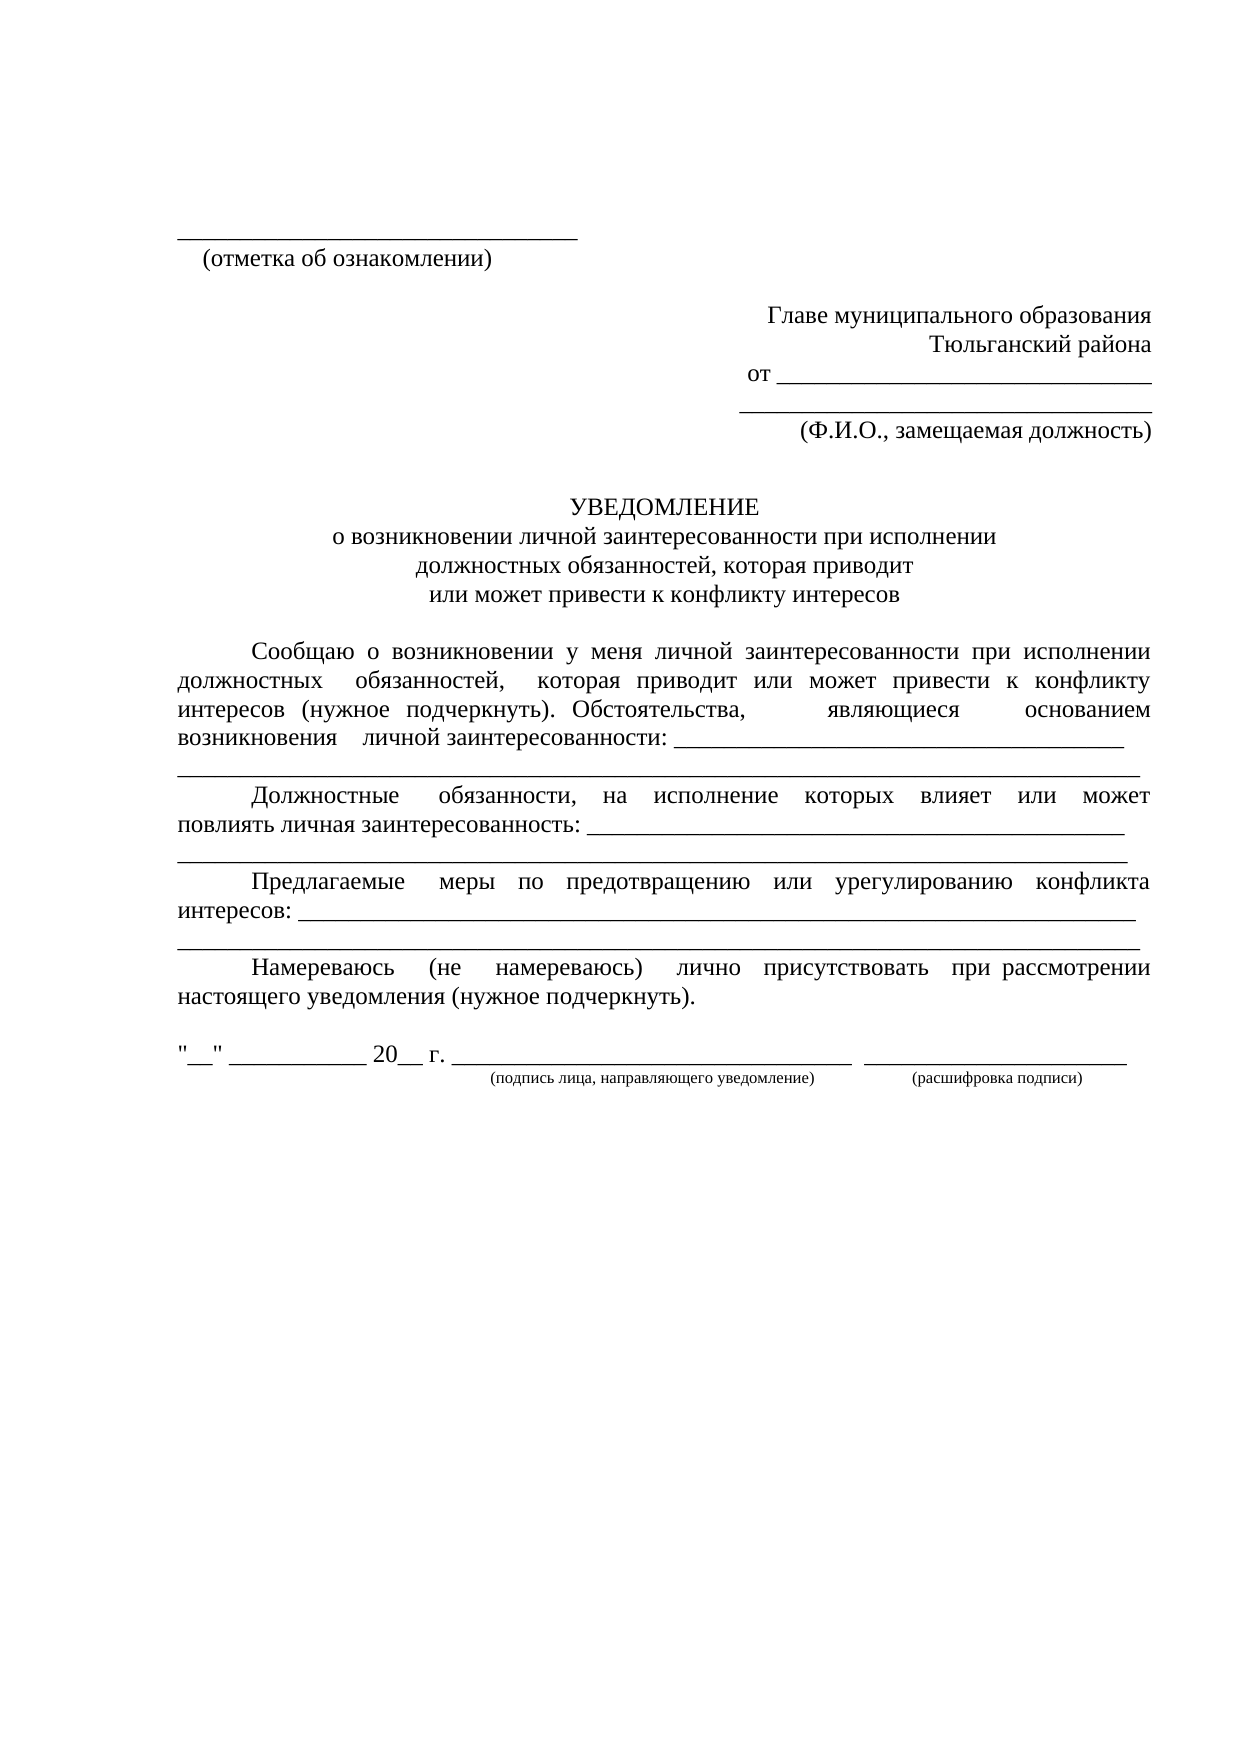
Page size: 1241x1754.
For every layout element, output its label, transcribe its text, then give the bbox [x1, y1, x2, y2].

text от ______________________________ [177, 358, 1152, 387]
text Тюльганский района [177, 329, 1152, 358]
text ________________________________ [177, 214, 1152, 243]
text Должностные обязанности, на исполнение которых влияет или может повлиять личная заинтересованность: ___________________________________________ [177, 780, 1152, 837]
text УВЕДОМЛЕНИЕ [177, 492, 1152, 521]
text Намереваюсь (не намереваюсь) лично присутствовать при рассмотрении настоящего уведомления (нужное подчеркнуть). [177, 952, 1152, 1010]
text _____________________________________________________________________________ [177, 924, 1152, 952]
text Главе муниципального образования [177, 301, 1152, 329]
text (отметка об ознакомлении) [177, 243, 1152, 272]
text или может привести к конфликту интересов [177, 579, 1152, 607]
text _____________________________________________________________________________ [177, 751, 1152, 780]
text Сообщаю о возникновении у меня личной заинтересованности при исполнении должностных обязанностей, которая приводит или может привести к конфликту интересов (нужное подчеркнуть). Обстоятельства, являющиеся основанием возникновения личной заинтересованности: ____________________________________ [177, 636, 1152, 751]
text должностных обязанностей, которая приводит [177, 550, 1152, 579]
text ____________________________________________________________________________ [177, 837, 1152, 866]
text (Ф.И.О., замещаемая должность) [177, 416, 1152, 444]
text _________________________________ [177, 387, 1152, 416]
text (подпись лица, направляющего уведомление) (расшифровка подписи) [325, 1067, 1152, 1087]
text "__" ___________ 20__ г. ________________________________ _____________________ [177, 1039, 1152, 1067]
text о возникновении личной заинтересованности при исполнении [177, 521, 1152, 550]
text Предлагаемые меры по предотвращению или урегулированию конфликта интересов: ___________________________________________________________________ [177, 866, 1152, 924]
